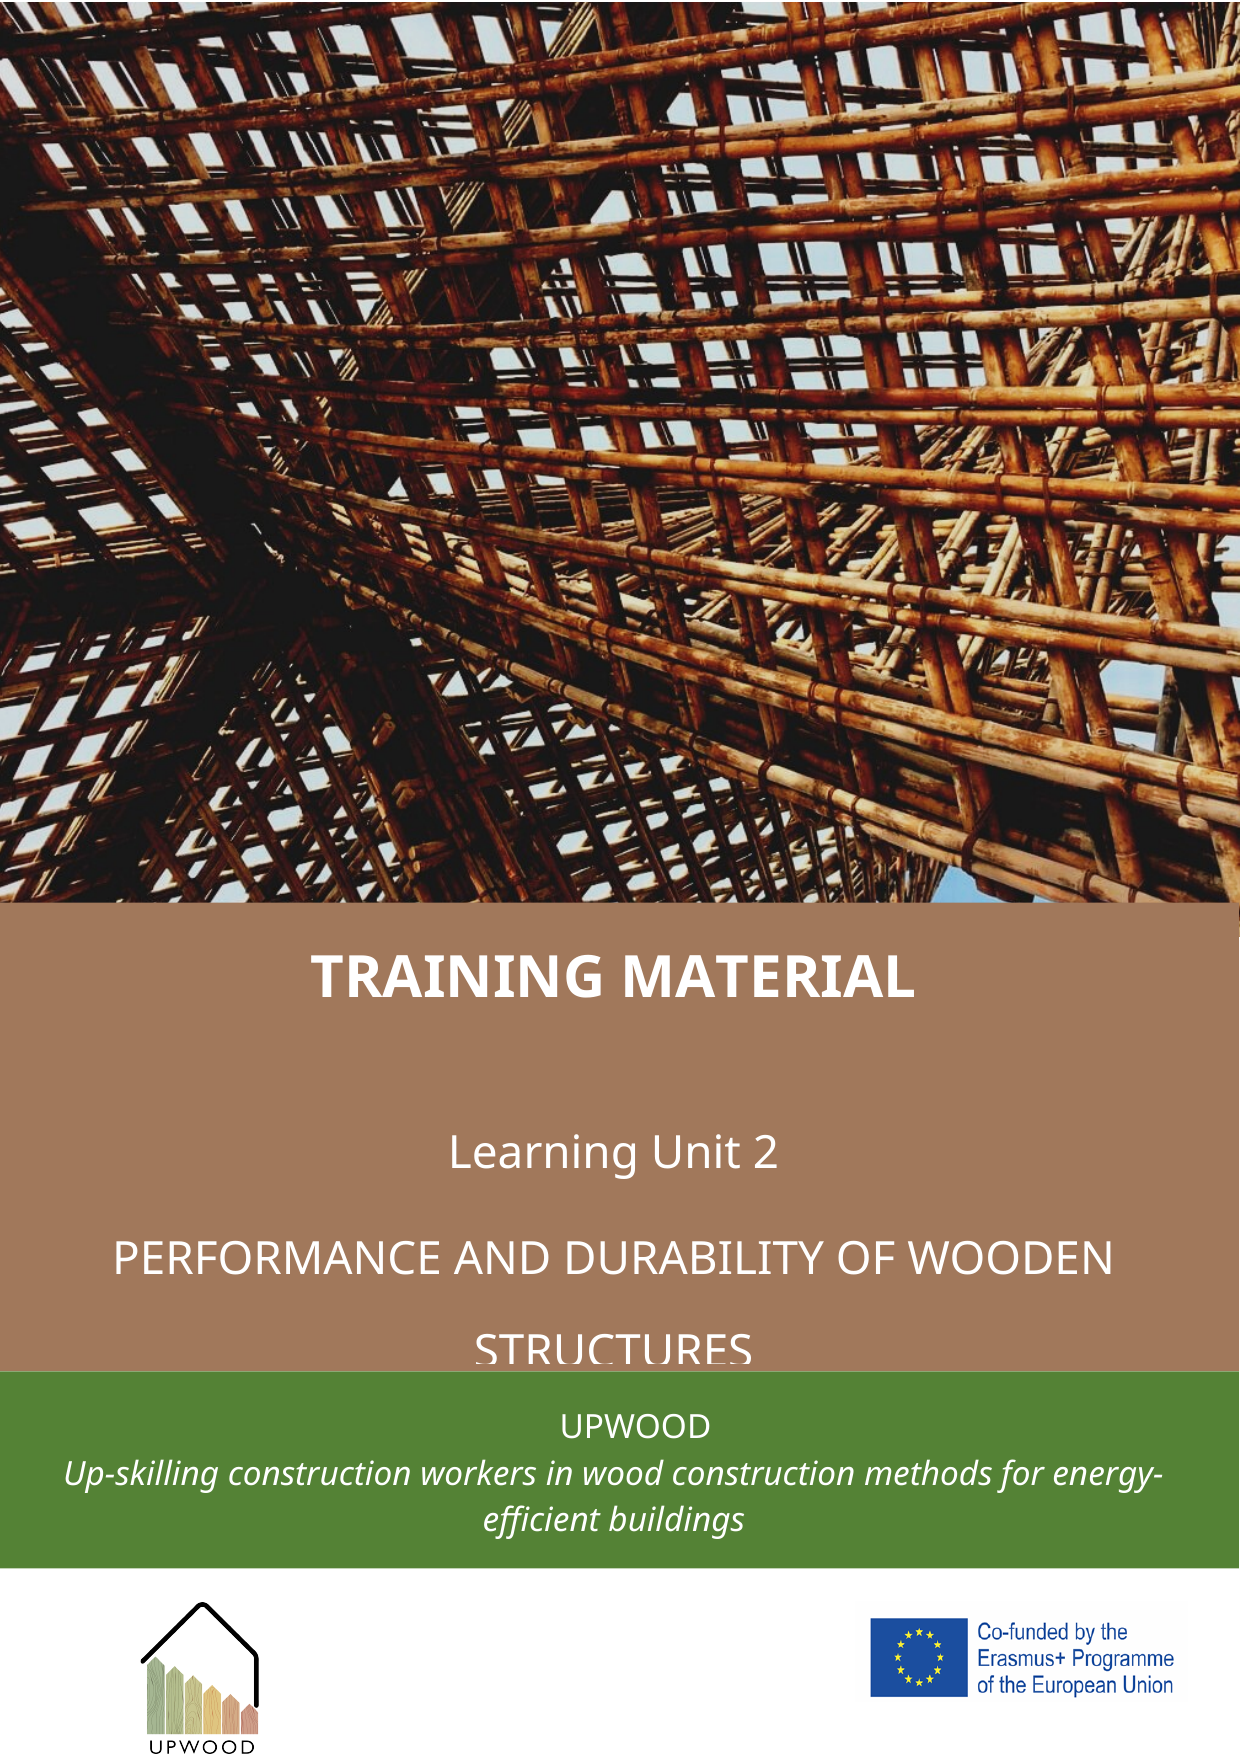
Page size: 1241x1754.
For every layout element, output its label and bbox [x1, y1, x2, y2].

picture [0, 2, 1240, 937]
picture [140, 1602, 259, 1754]
picture [854, 1601, 1188, 1702]
